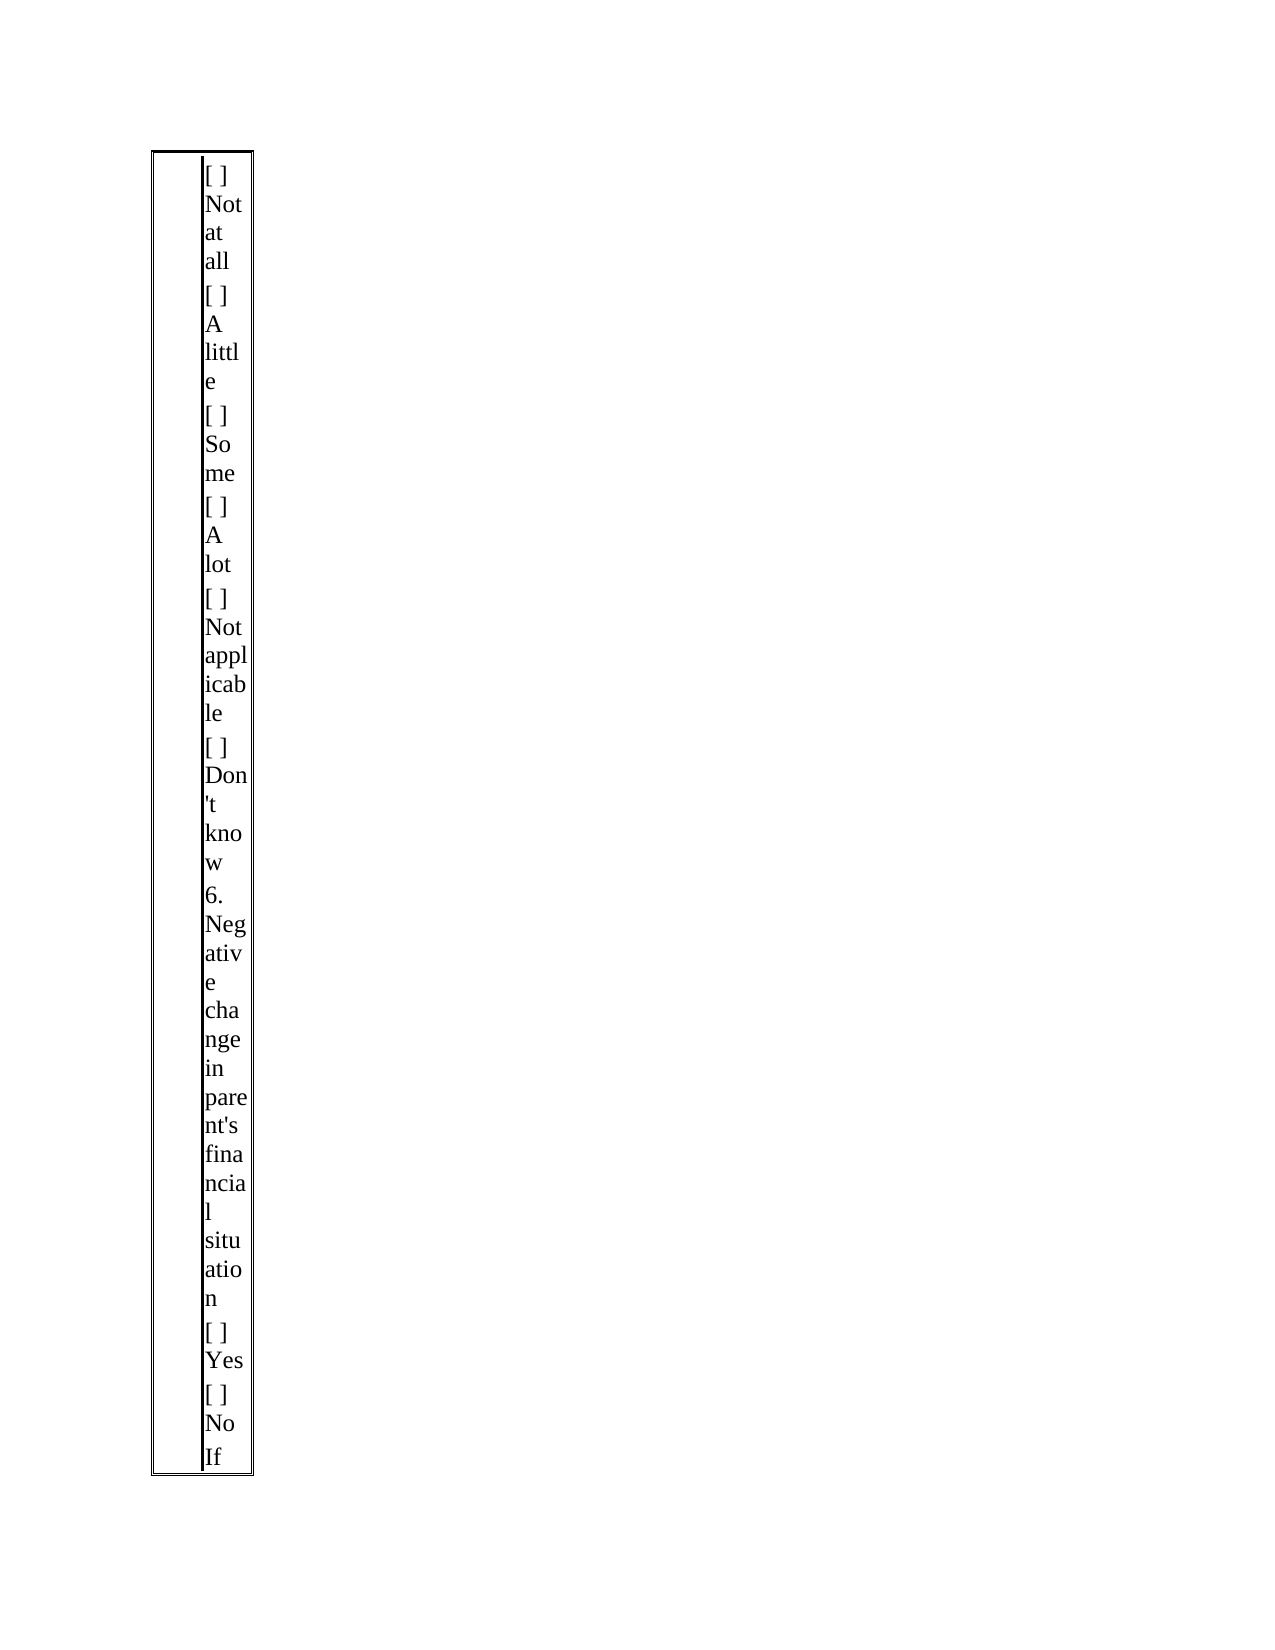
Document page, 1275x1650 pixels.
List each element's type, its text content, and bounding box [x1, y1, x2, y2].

table_cell Protocol: [154, 153, 202, 1472]
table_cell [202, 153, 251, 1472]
